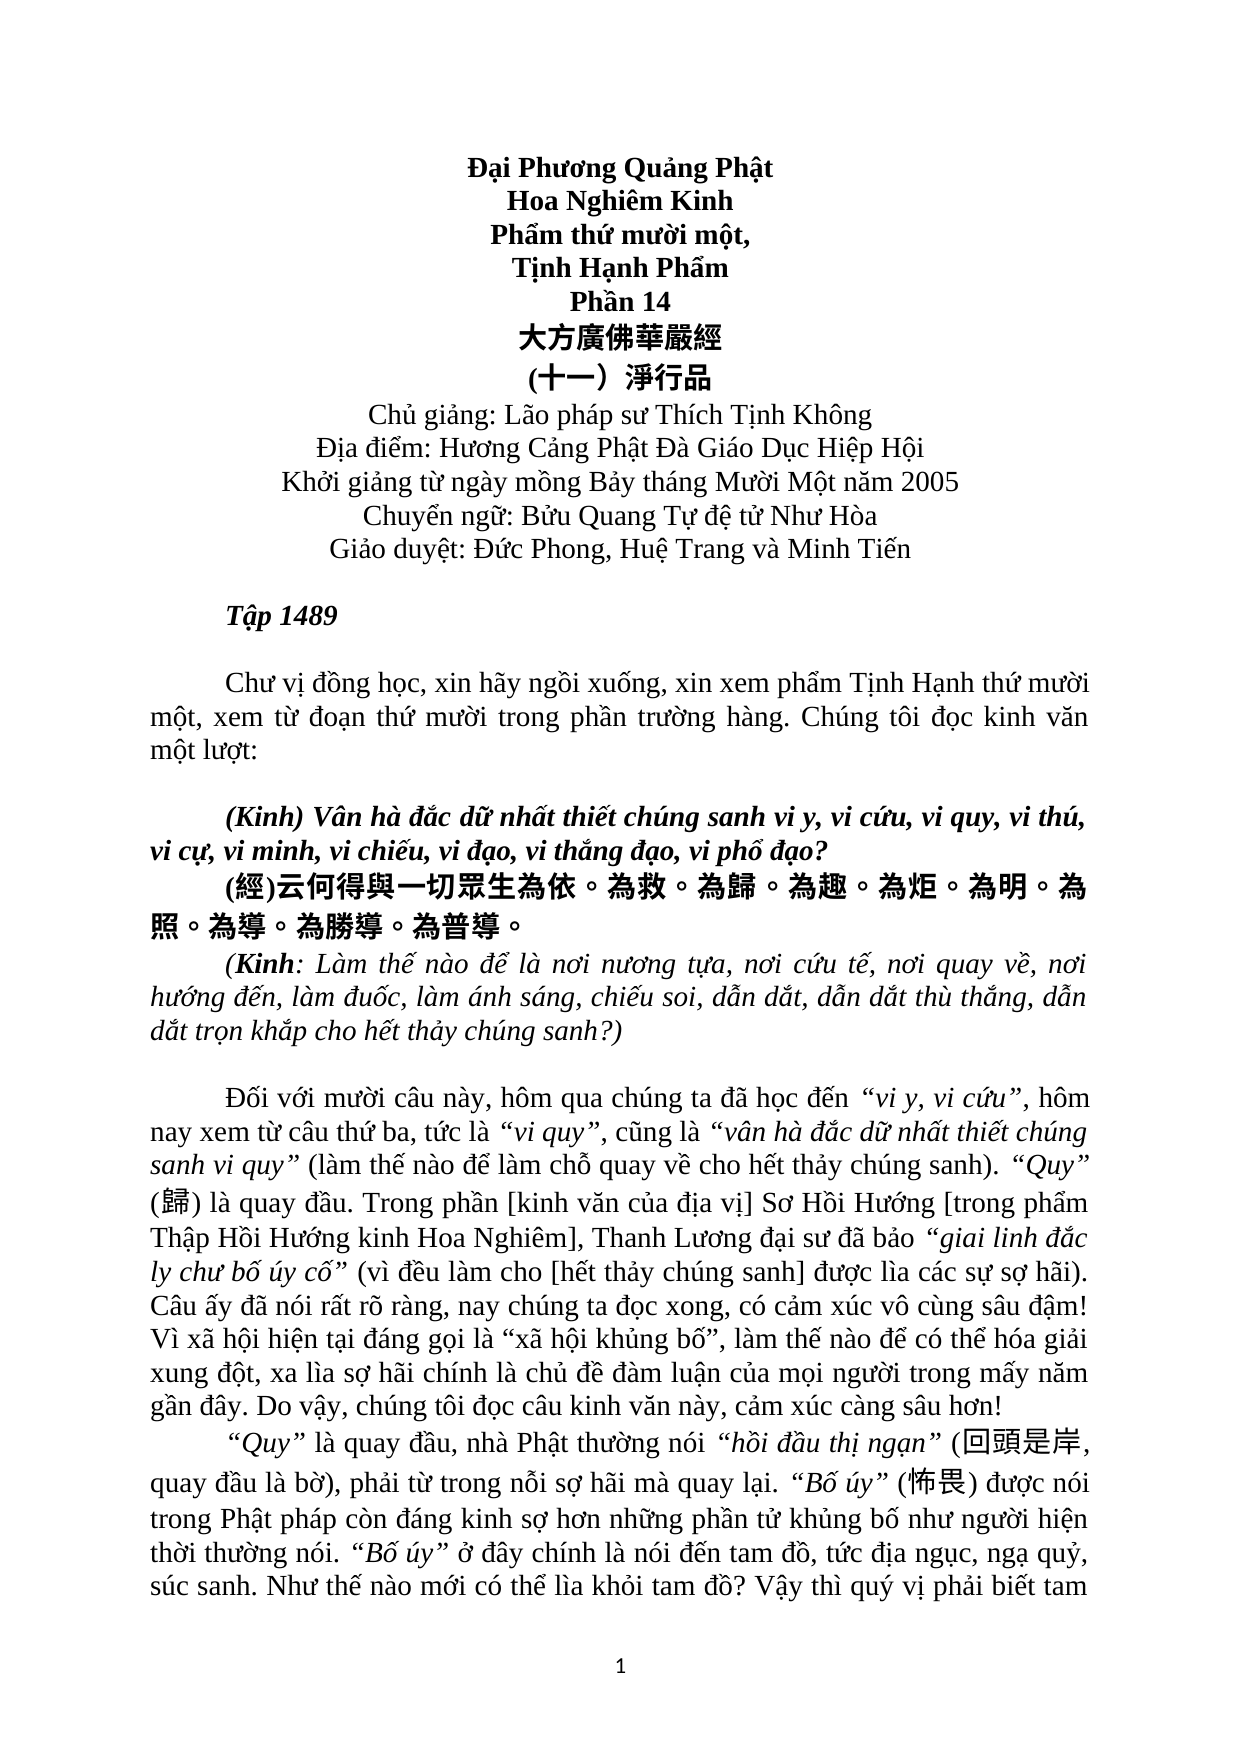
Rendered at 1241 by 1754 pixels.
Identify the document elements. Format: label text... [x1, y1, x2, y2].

text Chư vị đồng học, xin hãy ngồi xuống, xin xem phẩm Tịnh Hạnh thứ mười một, xem từ đoạn thứ mười trong phần trường hàng. Chúng tôi đọc kinh văn một lượt: [150, 665, 1090, 766]
text Địa điểm: Hương Cảng Phật Đà Giáo Dục Hiệp Hội [150, 431, 1090, 464]
text Giảo duyệt: Đức Phong, Huệ Trang và Minh Tiến [150, 531, 1090, 565]
text (經)云何得與一切眾生為依。為救。為歸。為趣。為炬。為明。為照。為導。為勝導。為普導。 [150, 867, 1090, 946]
text (Kinh) Vân hà đắc dữ nhất thiết chúng sanh vi y, vi cứu, vi quy, vi thú, vi cự, vi minh, vi chiếu, vi đạo, vi thắng đạo, vi phổ đạo? [150, 799, 1090, 867]
text Chuyển ngữ: Bửu Quang Tự đệ tử Như Hòa [150, 498, 1090, 531]
text Đại Phương Quảng Phật [150, 150, 1090, 183]
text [150, 1422, 1090, 1602]
text Khởi giảng từ ngày mồng Bảy tháng Mười Một năm 2005 [150, 464, 1090, 498]
text 大方廣佛華嚴經 [150, 318, 1090, 357]
text Tập 1489 [150, 598, 1090, 632]
text Hoa Nghiêm Kinh [150, 183, 1090, 217]
text Đối với mười câu này, hôm qua chúng ta đã học đến “vi y, vi cứu”, hôm nay xem từ câu thứ ba, tức là “vi quy”, cũng là “vân hà đắc dữ nhất thiết chúng sanh vi quy” (làm thế nào để làm chỗ quay về cho hết thảy chúng sanh). “Quy” (歸) là quay đầu. Trong phần [kinh văn của địa vị] Sơ Hồi Hướng [trong phẩm Thập Hồi Hướng kinh Hoa Nghiêm], Thanh Lương đại sư đã bảo “giai linh đắc ly chư bố úy cố” (vì đều làm cho [hết thảy chúng sanh] được lìa các sự sợ hãi). Câu ấy đã nói rất rõ ràng, nay chúng ta đọc xong, có cảm xúc vô cùng sâu đậm! Vì xã hội hiện tại đáng gọi là “xã hội khủng bố”, làm thế nào để có thể hóa giải xung đột, xa lìa sợ hãi chính là chủ đề đàm luận của mọi người trong mấy năm gần đây. Do vậy, chúng tôi đọc câu kinh văn này, cảm xúc càng sâu hơn! [150, 1080, 1090, 1422]
text Chủ giảng: Lão pháp sư Thích Tịnh Không [150, 397, 1090, 431]
text (十一）淨行品 [150, 357, 1090, 397]
text (Kinh: Làm thế nào để là nơi nương tựa, nơi cứu tế, nơi quay về, nơi hướng đến, làm đuốc, làm ánh sáng, chiếu soi, dẫn dắt, dẫn dắt thù thắng, dẫn dắt trọn khắp cho hết thảy chúng sanh?) [150, 946, 1090, 1047]
text Phần 14 [150, 284, 1090, 318]
text Tịnh Hạnh Phẩm [150, 251, 1090, 284]
text Phẩm thứ mười một, [150, 217, 1090, 251]
